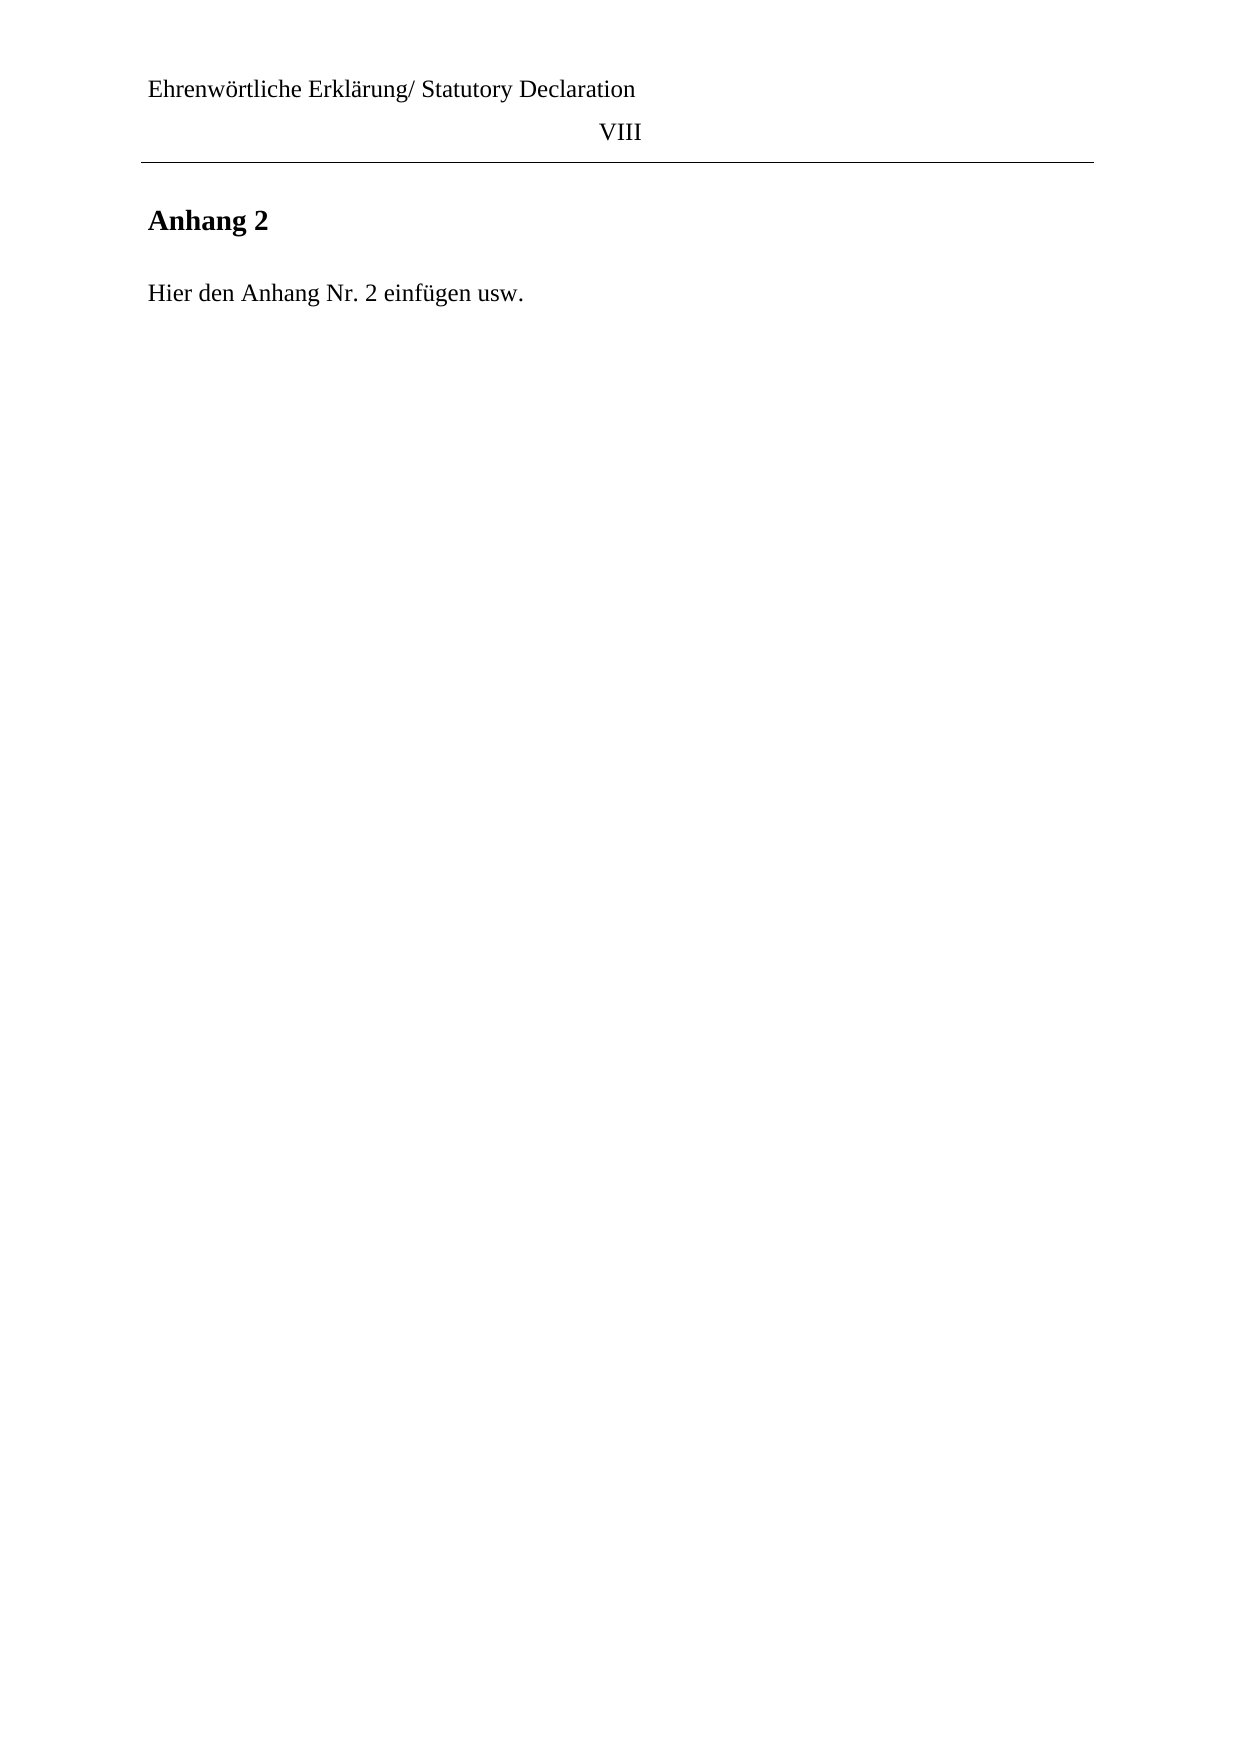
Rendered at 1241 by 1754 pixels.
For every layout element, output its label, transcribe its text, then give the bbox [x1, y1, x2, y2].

text Hier den Anhang Nr. 2 einfügen usw. [148, 278, 1004, 307]
text Anhang 2 [148, 203, 1004, 237]
